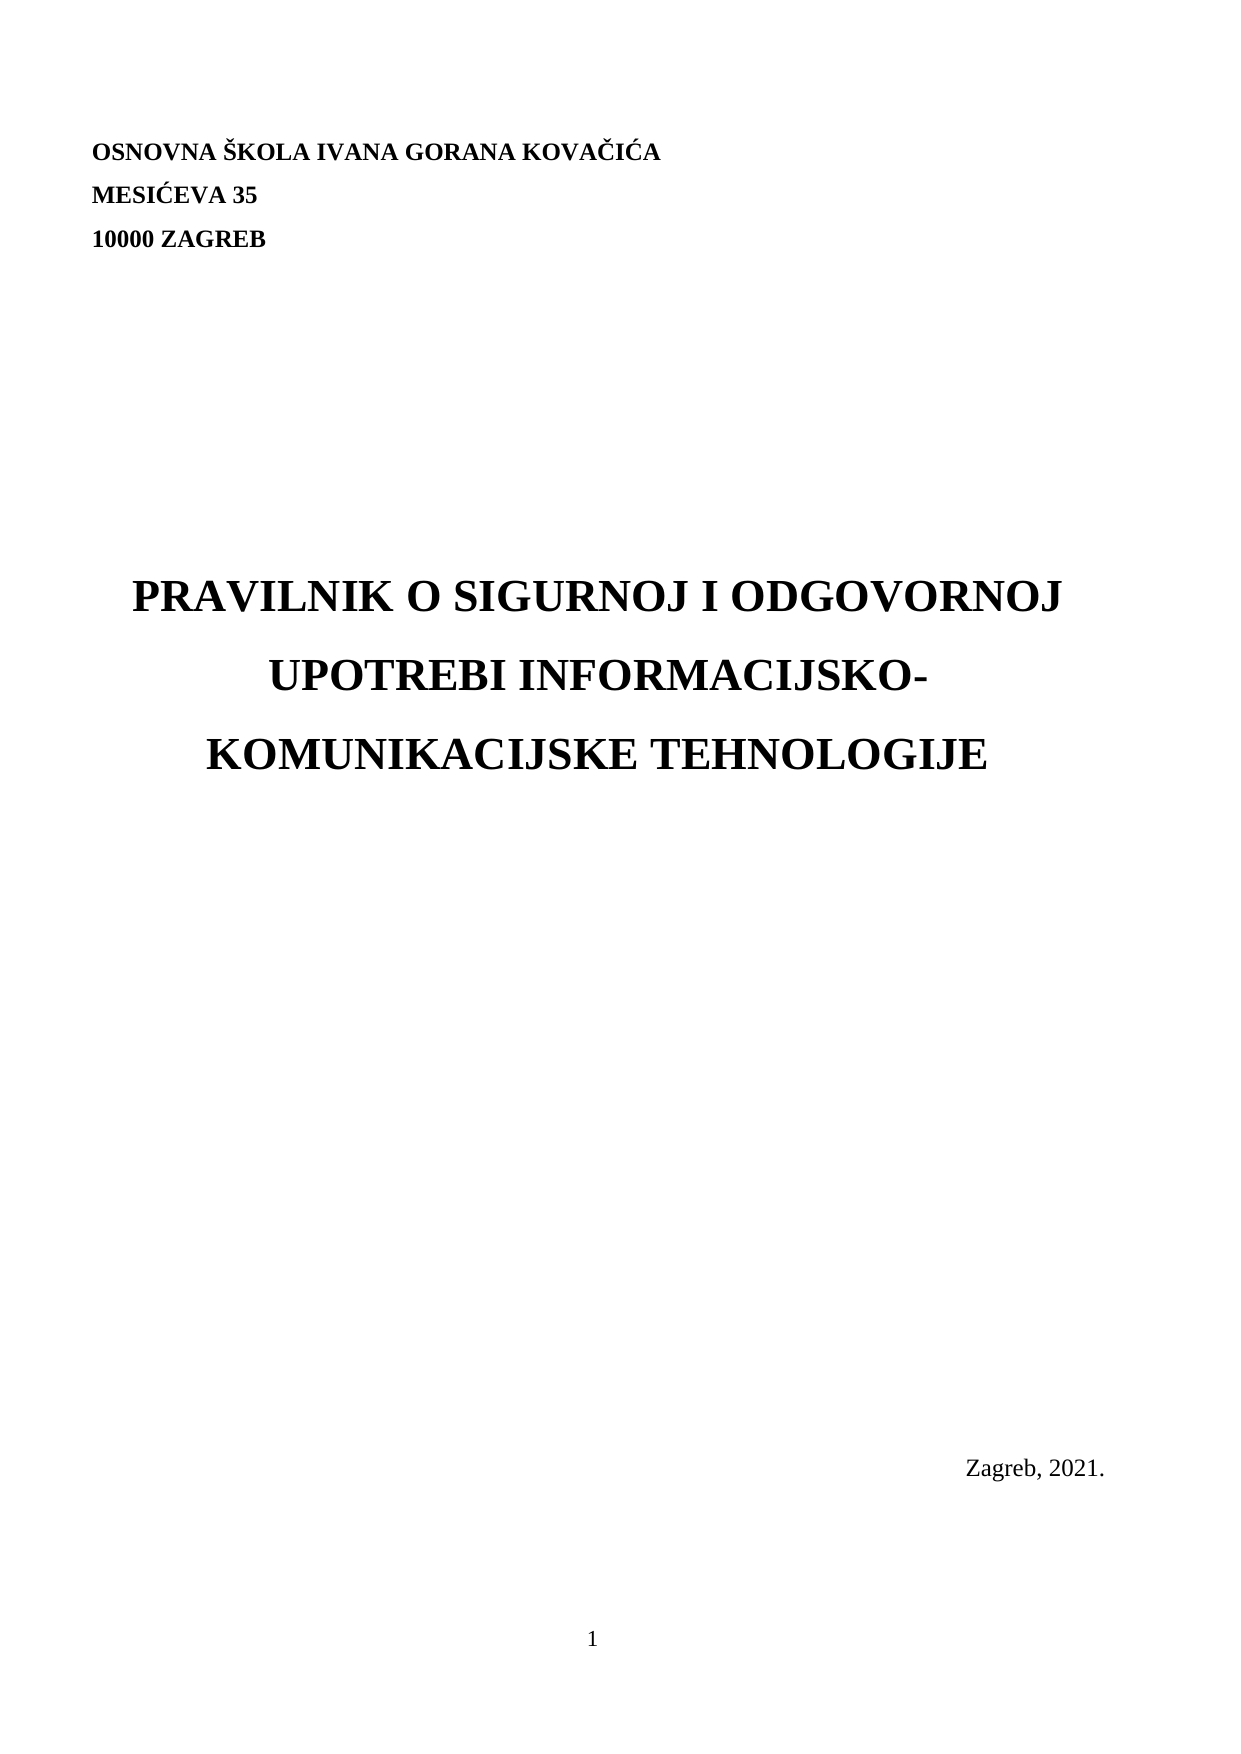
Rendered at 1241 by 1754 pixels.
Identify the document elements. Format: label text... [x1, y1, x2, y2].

text Zagreb, 2021. [92, 1453, 1105, 1482]
text MESIĆEVA 35 [92, 181, 1105, 209]
text OSNOVNA ŠKOLA IVANA GORANA KOVAČIĆA [92, 137, 1105, 166]
text PRAVILNIK O SIGURNOJ I ODGOVORNOJ UPOTREBI INFORMACIJSKO- KOMUNIKACIJSKE TEHNOLOGIJE [92, 569, 1105, 779]
text 10000 ZAGREB [92, 224, 1105, 252]
